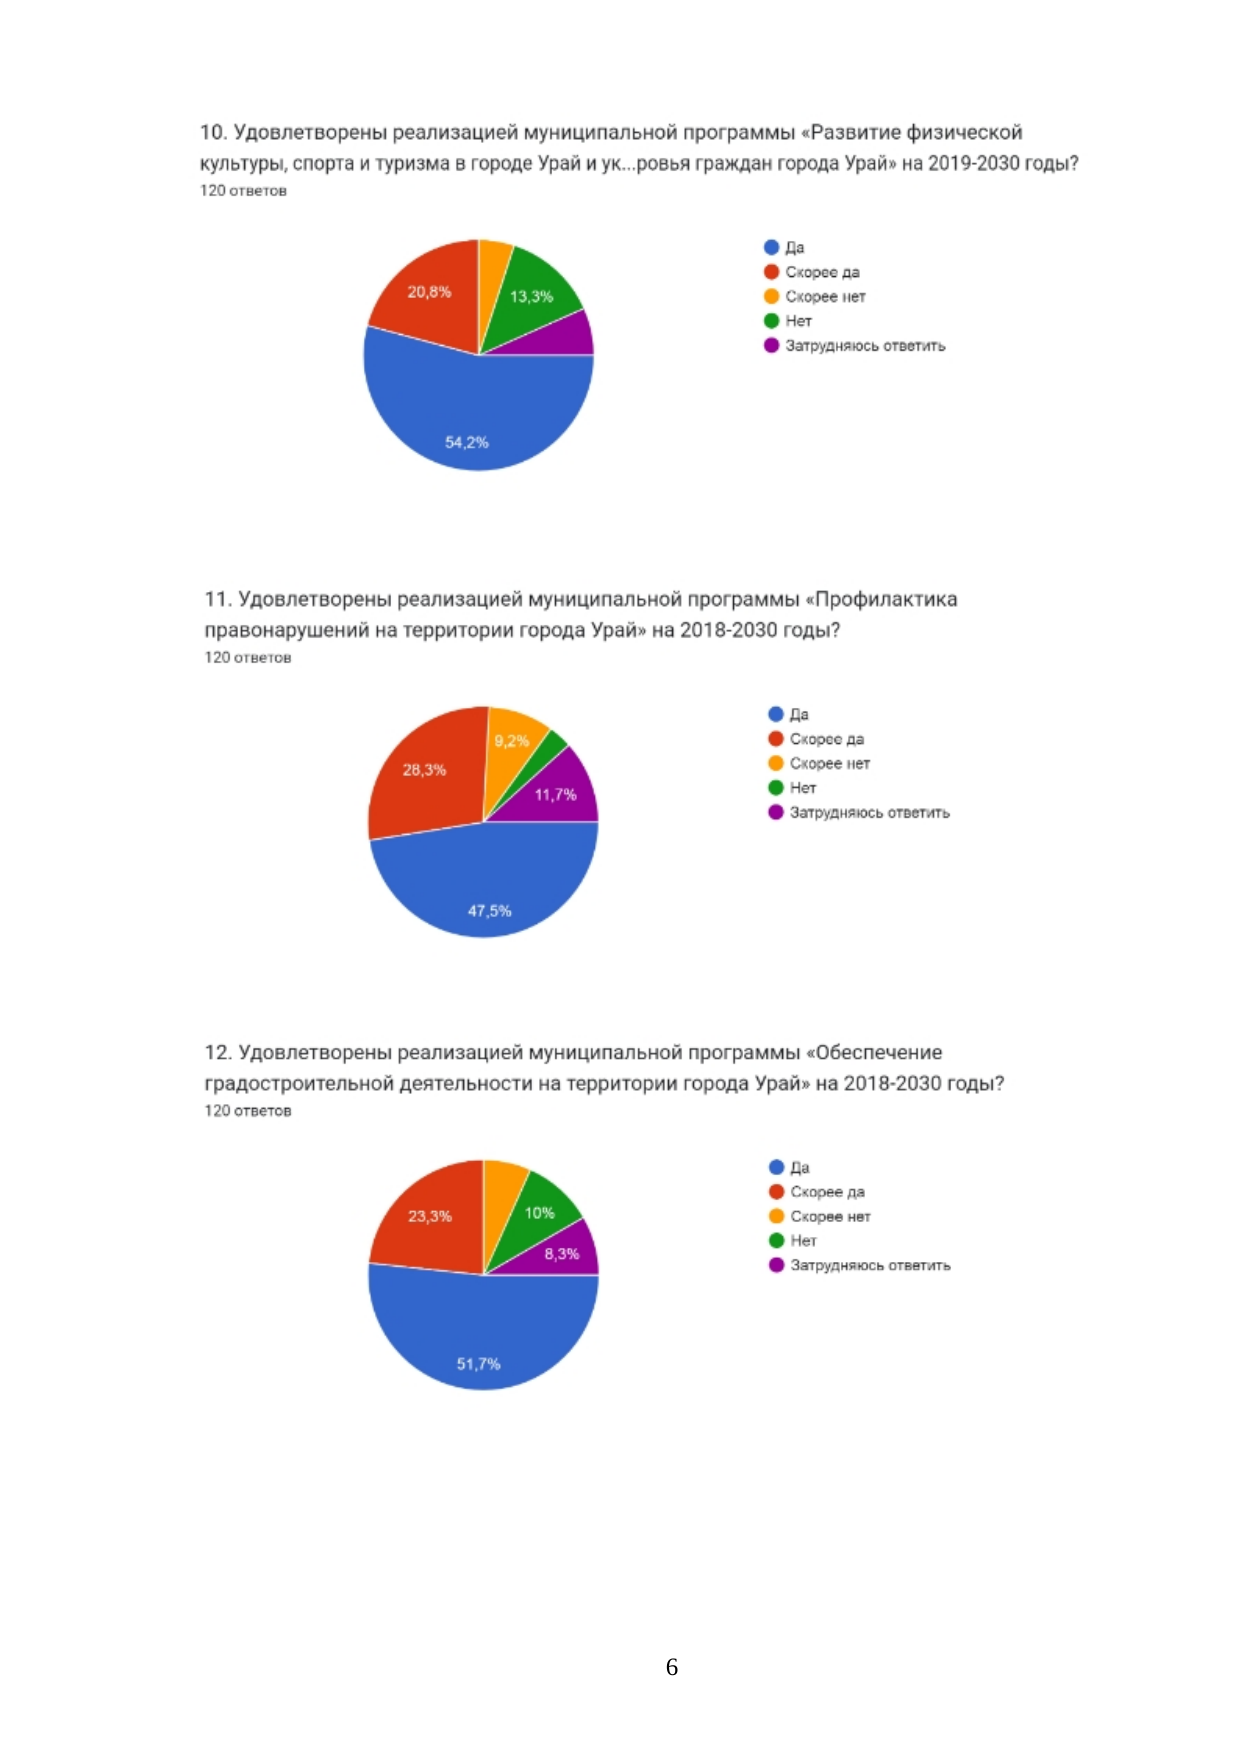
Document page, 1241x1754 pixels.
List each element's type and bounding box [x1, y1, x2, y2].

picture [177, 1011, 1062, 1436]
picture [177, 88, 1113, 522]
picture [177, 555, 1022, 978]
